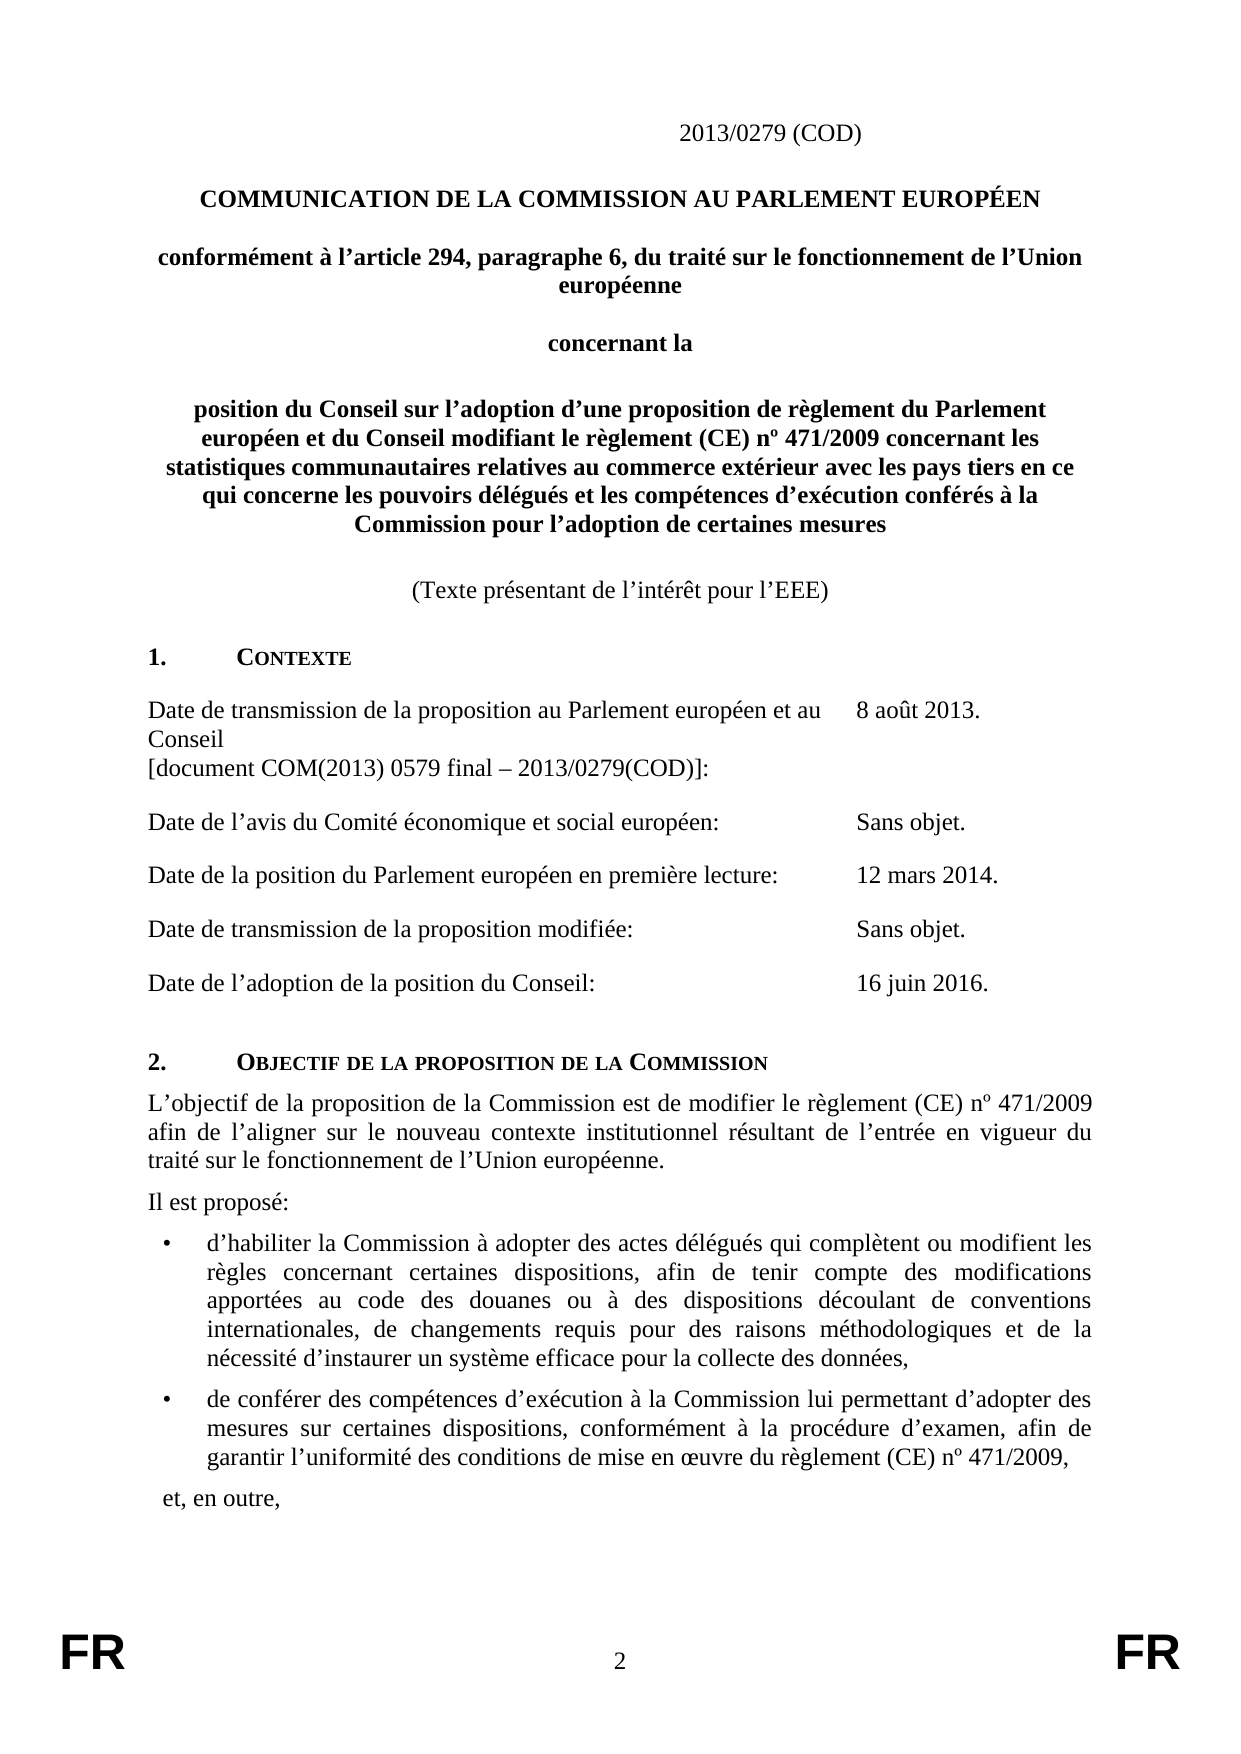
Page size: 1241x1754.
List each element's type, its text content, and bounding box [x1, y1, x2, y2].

text COMMUNICATION DE LA COMMISSION AU PARLEMENT EUROPÉEN conformément à l’article 294, paragraphe 6, du traité sur le fonctionnement de l’Union européenne concernant la [148, 184, 1093, 357]
text position du Conseil sur l’adoption d’une proposition de règlement du Parlement européen et du Conseil modifiant le règlement (CE) nº 471/2009 concernant les statistiques communautaires relatives au commerce extérieur avec les pays tiers en ce qui concerne les pouvoirs délégués et les compétences d’exécution conférés à la Commission pour l’adoption de certaines mesures [148, 394, 1093, 538]
text et, en outre, [162, 1483, 1093, 1512]
table_cell Date de l’adoption de la position du Conseil: [136, 956, 845, 1009]
table_header 8 août 2013. [845, 683, 1104, 794]
table_cell Sans objet. [845, 902, 1104, 956]
table_cell Date de l’avis du Comité économique et social européen: [136, 794, 845, 848]
text (Texte présentant de l’intérêt pour l’EEE) [148, 576, 1093, 604]
table_header Date de transmission de la proposition au Parlement européen et au Conseil [document COM(2013) 0579 final – 2013/0279(COD)]: [136, 683, 845, 794]
subtitle 2. Objectif de la proposition de la Commission [148, 1047, 1093, 1076]
text L’objectif de la proposition de la Commission est de modifier le règlement (CE) nº 471/2009 afin de l’aligner sur le nouveau contexte institutionnel résultant de l’entrée en vigueur du traité sur le fonctionnement de l’Union européenne. [148, 1088, 1093, 1174]
text 2013/0279 (COD) [679, 118, 1093, 147]
table_cell 16 juin 2016. [845, 956, 1104, 1009]
table_cell Date de transmission de la proposition modifiée: [136, 902, 845, 956]
text Il est proposé: [148, 1187, 1093, 1216]
table_cell 12 mars 2014. [845, 848, 1104, 902]
text • de conférer des compétences d’exécution à la Commission lui permettant d’adopter des mesures sur certaines dispositions, conformément à la procédure d’examen, afin de garantir l’uniformité des conditions de mise en œuvre du règlement (CE) nº 471/2009, [162, 1384, 1093, 1471]
table_cell Sans objet. [845, 794, 1104, 848]
table_cell Date de la position du Parlement européen en première lecture: [136, 848, 845, 902]
text • d’habiliter la Commission à adopter des actes délégués qui complètent ou modifient les règles concernant certaines dispositions, afin de tenir compte des modifications apportées au code des douanes ou à des dispositions découlant de conventions internationales, de changements requis pour des raisons méthodologiques et de la nécessité d’instaurer un système efficace pour la collecte des données, [162, 1228, 1093, 1372]
subtitle 1. Contexte [148, 642, 1093, 671]
